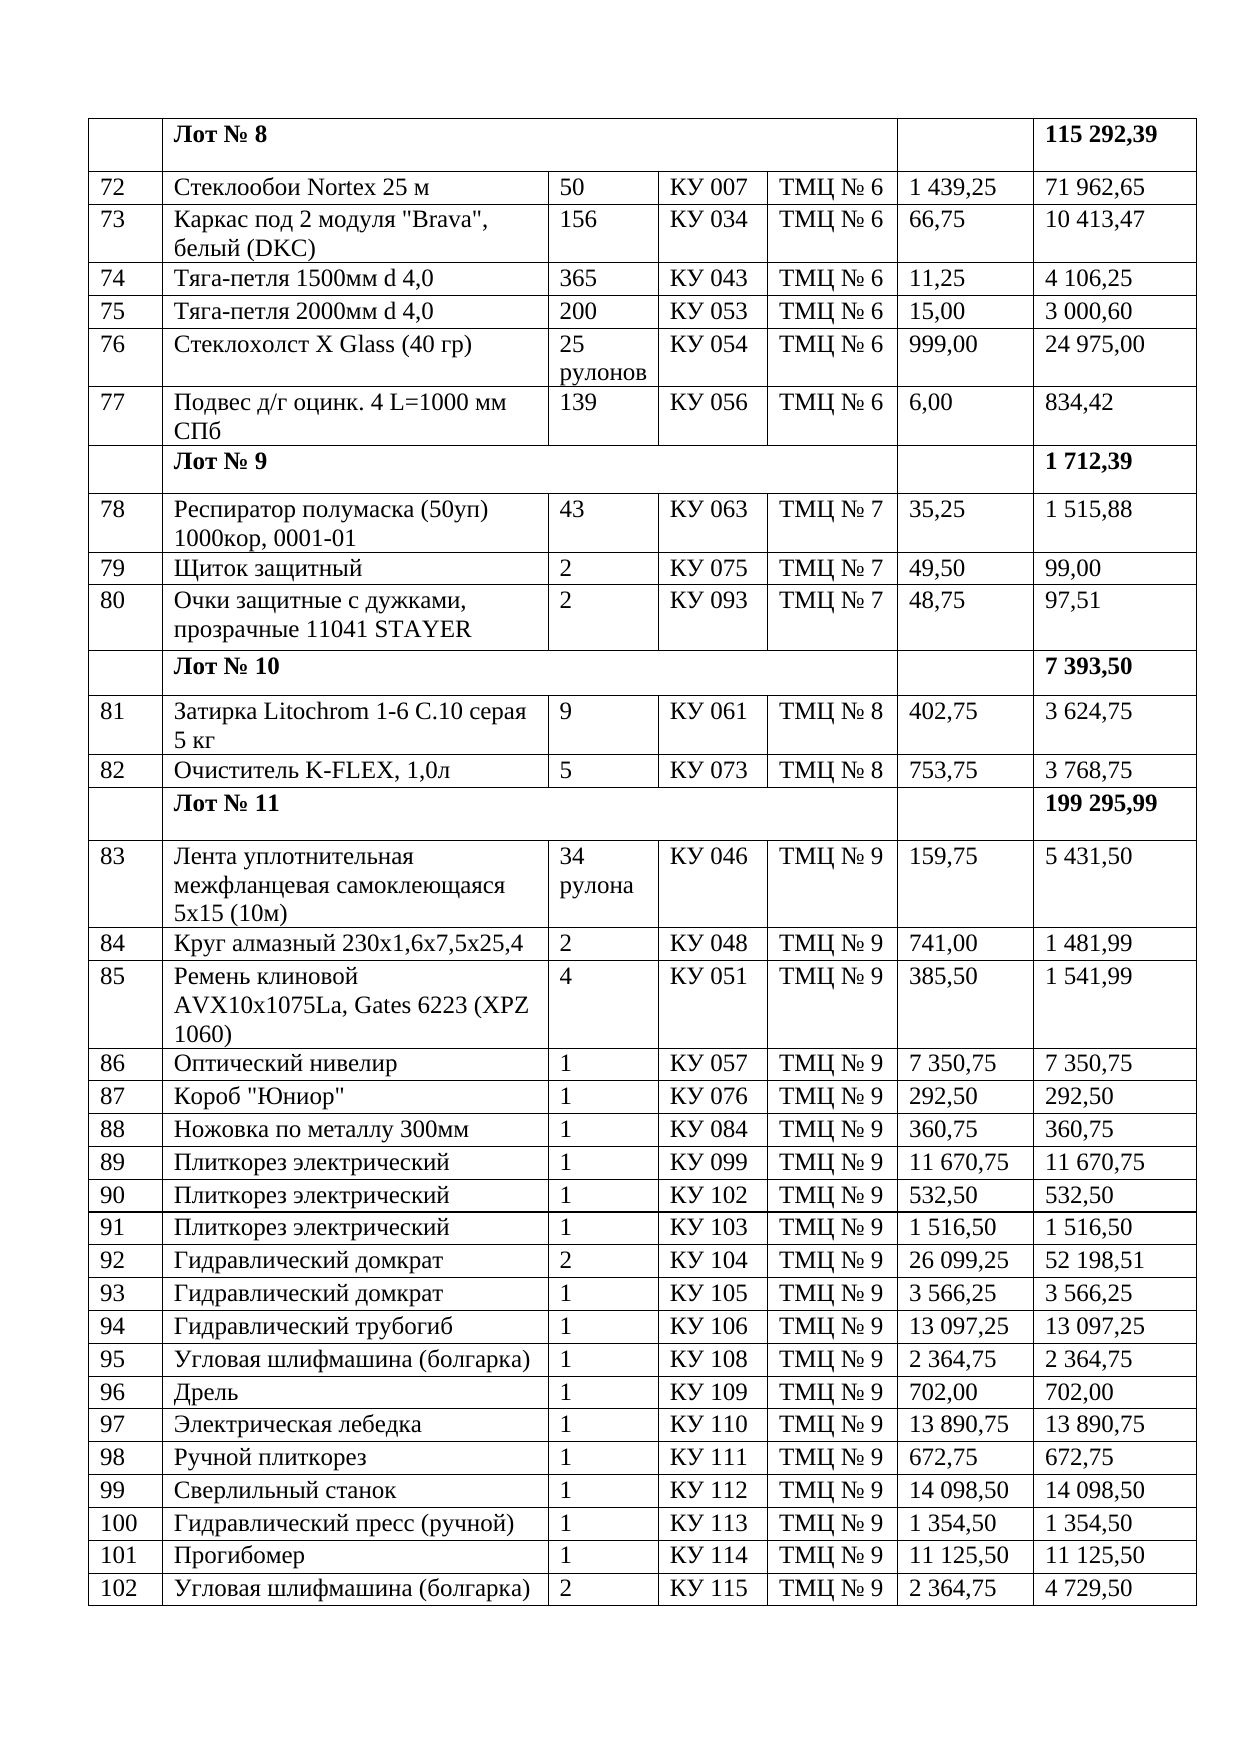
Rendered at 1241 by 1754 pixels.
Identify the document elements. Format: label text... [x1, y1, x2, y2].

table_cell Короб "Юниор" [163, 1081, 548, 1113]
table_cell 92 [89, 1245, 162, 1277]
table_cell ТМЦ № 9 [768, 1114, 897, 1146]
table_cell КУ 102 [659, 1180, 767, 1211]
table_cell 4 [549, 961, 658, 1047]
table_cell 6,00 [898, 387, 1033, 445]
table_cell КУ 051 [659, 961, 767, 1047]
table_cell 532,50 [1034, 1180, 1196, 1211]
table_cell КУ 061 [659, 696, 767, 754]
table_cell 90 [89, 1180, 162, 1211]
table_cell Сверлильный станок [163, 1475, 548, 1507]
table_cell 3 000,60 [1034, 296, 1196, 328]
table_cell 1 [549, 1344, 658, 1376]
table_cell 15,00 [898, 296, 1033, 328]
table_cell КУ 053 [659, 296, 767, 328]
table_cell 402,75 [898, 696, 1033, 754]
table_cell 360,75 [898, 1114, 1033, 1146]
table_cell Плиткорез электрический [163, 1147, 548, 1179]
table_cell 2 364,75 [898, 1574, 1033, 1605]
table_cell 98 [89, 1442, 162, 1474]
table_cell Каркас под 2 модуля "Brava", белый (DKC) [163, 205, 548, 262]
table_cell 81 [89, 696, 162, 754]
table_cell 72 [89, 172, 162, 203]
table_cell 91 [89, 1213, 162, 1244]
table_cell ТМЦ № 6 [768, 387, 897, 445]
table_cell 1 [549, 1475, 658, 1507]
table_cell 139 [549, 387, 658, 445]
table_cell 5 [549, 755, 658, 787]
table_cell ТМЦ № 7 [768, 494, 897, 552]
table_cell 199 295,99 [1034, 788, 1196, 840]
table_cell 14 098,50 [1034, 1475, 1196, 1507]
table_cell КУ 112 [659, 1475, 767, 1507]
table_cell 11 125,50 [1034, 1541, 1196, 1572]
table_cell 83 [89, 841, 162, 927]
table_cell ТМЦ № 9 [768, 1377, 897, 1408]
table_cell [898, 446, 1033, 493]
table_cell КУ 034 [659, 205, 767, 262]
table_cell Щиток защитный [163, 553, 548, 584]
table_cell 11 670,75 [1034, 1147, 1196, 1179]
table_cell КУ 103 [659, 1213, 767, 1244]
table_cell ТМЦ № 9 [768, 1147, 897, 1179]
table_cell 1 [549, 1114, 658, 1146]
table_cell 99 [89, 1475, 162, 1507]
table_cell 1 [549, 1442, 658, 1474]
table_cell 2 [549, 1245, 658, 1277]
table_cell ТМЦ № 9 [768, 1213, 897, 1244]
table_cell 43 [549, 494, 658, 552]
table_cell [89, 446, 162, 493]
table_cell 48,75 [898, 585, 1033, 650]
table_cell Оптический нивелир [163, 1049, 548, 1080]
table_cell 2 [549, 553, 658, 584]
table_cell 77 [89, 387, 162, 445]
table_cell ТМЦ № 9 [768, 1081, 897, 1113]
table_cell КУ 057 [659, 1049, 767, 1080]
table_cell 532,50 [898, 1180, 1033, 1211]
table_cell Угловая шлифмашина (болгарка) [163, 1344, 548, 1376]
table_cell 1 481,99 [1034, 928, 1196, 960]
table_cell 25 рулонов [549, 329, 658, 386]
table_cell 1 [549, 1278, 658, 1310]
table_cell 1 515,88 [1034, 494, 1196, 552]
table_cell 35,25 [898, 494, 1033, 552]
table_cell Гидравлический домкрат [163, 1278, 548, 1310]
table_cell Ножовка по металлу 300мм [163, 1114, 548, 1146]
table_cell 1 [549, 1147, 658, 1179]
table_cell Лот № 10 [163, 651, 897, 695]
table_cell ТМЦ № 6 [768, 205, 897, 262]
table_cell КУ 105 [659, 1278, 767, 1310]
table_cell 1 [549, 1409, 658, 1441]
table_cell Очки защитные с дужками, прозрачные 11041 STAYER [163, 585, 548, 650]
table_cell 2 364,75 [1034, 1344, 1196, 1376]
table_cell 1 [549, 1081, 658, 1113]
table_cell 49,50 [898, 553, 1033, 584]
table_cell 292,50 [898, 1081, 1033, 1113]
table_cell 1 [549, 1311, 658, 1343]
table_cell КУ 109 [659, 1377, 767, 1408]
table_cell КУ 114 [659, 1541, 767, 1572]
table_cell 2 [549, 1574, 658, 1605]
table_cell 3 566,25 [898, 1278, 1033, 1310]
table_cell 1 [549, 1508, 658, 1539]
table_cell КУ 073 [659, 755, 767, 787]
table_cell ТМЦ № 9 [768, 1541, 897, 1572]
table_cell 11,25 [898, 263, 1033, 295]
table_cell 1 354,50 [898, 1508, 1033, 1539]
table_cell 2 [549, 928, 658, 960]
table_cell Плиткорез электрический [163, 1213, 548, 1244]
table_cell 1 516,50 [1034, 1213, 1196, 1244]
table_cell 89 [89, 1147, 162, 1179]
table_cell 4 729,50 [1034, 1574, 1196, 1605]
table_cell КУ 007 [659, 172, 767, 203]
table_cell ТМЦ № 9 [768, 841, 897, 927]
table_cell 200 [549, 296, 658, 328]
table_cell КУ 075 [659, 553, 767, 584]
table_cell 1 712,39 [1034, 446, 1196, 493]
table_cell ТМЦ № 9 [768, 1442, 897, 1474]
table_cell 86 [89, 1049, 162, 1080]
table_cell 100 [89, 1508, 162, 1539]
table_cell ТМЦ № 9 [768, 1049, 897, 1080]
table_cell Гидравлический пресс (ручной) [163, 1508, 548, 1539]
table_cell Лот № 11 [163, 788, 897, 840]
table_cell 753,75 [898, 755, 1033, 787]
table_cell 1 541,99 [1034, 961, 1196, 1047]
table_cell КУ 099 [659, 1147, 767, 1179]
table_cell 74 [89, 263, 162, 295]
table_cell КУ 115 [659, 1574, 767, 1605]
table_cell 102 [89, 1574, 162, 1605]
table_cell 365 [549, 263, 658, 295]
table_cell Ручной плиткорез [163, 1442, 548, 1474]
table_cell ТМЦ № 7 [768, 585, 897, 650]
table_cell 14 098,50 [898, 1475, 1033, 1507]
table_cell 1 354,50 [1034, 1508, 1196, 1539]
table_cell 96 [89, 1377, 162, 1408]
table_cell 3 624,75 [1034, 696, 1196, 754]
table_cell 1 [549, 1377, 658, 1408]
table_cell [89, 651, 162, 695]
table_cell Угловая шлифмашина (болгарка) [163, 1574, 548, 1605]
table_cell ТМЦ № 9 [768, 928, 897, 960]
table_cell 99,00 [1034, 553, 1196, 584]
table_cell Ремень клиновой AVX10x1075La, Gates 6223 (XPZ 1060) [163, 961, 548, 1047]
table_cell КУ 084 [659, 1114, 767, 1146]
table_cell 156 [549, 205, 658, 262]
table_cell 13 097,25 [1034, 1311, 1196, 1343]
table_cell ТМЦ № 8 [768, 755, 897, 787]
table_cell 11 125,50 [898, 1541, 1033, 1572]
table_cell Электрическая лебедка [163, 1409, 548, 1441]
table_cell Тяга-петля 2000мм d 4,0 [163, 296, 548, 328]
table_cell 1 516,50 [898, 1213, 1033, 1244]
table_cell ТМЦ № 9 [768, 1574, 897, 1605]
table_cell 2 364,75 [898, 1344, 1033, 1376]
table_cell 672,75 [898, 1442, 1033, 1474]
table_cell ТМЦ № 9 [768, 1409, 897, 1441]
table_cell ТМЦ № 9 [768, 1475, 897, 1507]
table_cell Подвес д/г оцинк. 4 L=1000 мм СПб [163, 387, 548, 445]
table_cell [898, 788, 1033, 840]
table_cell 7 350,75 [898, 1049, 1033, 1080]
table_cell Дрель [163, 1377, 548, 1408]
table_cell ТМЦ № 9 [768, 1278, 897, 1310]
table_cell КУ 108 [659, 1344, 767, 1376]
table_cell Лента уплотнительная межфланцевая самоклеющаяся 5х15 (10м) [163, 841, 548, 927]
table_cell 11 670,75 [898, 1147, 1033, 1179]
table_cell 360,75 [1034, 1114, 1196, 1146]
table_cell КУ 093 [659, 585, 767, 650]
table_cell 52 198,51 [1034, 1245, 1196, 1277]
table_cell ТМЦ № 9 [768, 1508, 897, 1539]
table_cell Гидравлический домкрат [163, 1245, 548, 1277]
table_cell Лот № 9 [163, 446, 897, 493]
table_cell Очиститель K-FLEX, 1,0л [163, 755, 548, 787]
table_cell 79 [89, 553, 162, 584]
table_cell [89, 119, 162, 171]
table_cell Затирка Litochrom 1-6 С.10 серая 5 кг [163, 696, 548, 754]
table_cell Тяга-петля 1500мм d 4,0 [163, 263, 548, 295]
table_cell 82 [89, 755, 162, 787]
table_cell 1 [549, 1180, 658, 1211]
table_cell КУ 054 [659, 329, 767, 386]
table_cell Гидравлический трубогиб [163, 1311, 548, 1343]
table_cell 101 [89, 1541, 162, 1572]
table_cell ТМЦ № 6 [768, 296, 897, 328]
table_cell [89, 788, 162, 840]
table_cell 1 [549, 1049, 658, 1080]
table_cell КУ 056 [659, 387, 767, 445]
table_cell 3 768,75 [1034, 755, 1196, 787]
table_cell 702,00 [1034, 1377, 1196, 1408]
table_cell 1 439,25 [898, 172, 1033, 203]
table_cell 13 097,25 [898, 1311, 1033, 1343]
table_cell 4 106,25 [1034, 263, 1196, 295]
table_cell 115 292,39 [1034, 119, 1196, 171]
table_cell 24 975,00 [1034, 329, 1196, 386]
table_cell 66,75 [898, 205, 1033, 262]
table_cell Респиратор полумаска (50уп) 1000кор, 0001-01 [163, 494, 548, 552]
table_cell 94 [89, 1311, 162, 1343]
table_cell Лот № 8 [163, 119, 897, 171]
table_cell 34 рулона [549, 841, 658, 927]
table_cell 385,50 [898, 961, 1033, 1047]
table_cell ТМЦ № 9 [768, 1245, 897, 1277]
table_cell Прогибомер [163, 1541, 548, 1572]
table_cell 7 393,50 [1034, 651, 1196, 695]
table_cell 85 [89, 961, 162, 1047]
table_cell ТМЦ № 9 [768, 961, 897, 1047]
table_cell КУ 063 [659, 494, 767, 552]
table_cell ТМЦ № 6 [768, 329, 897, 386]
table_cell 97 [89, 1409, 162, 1441]
table_cell 75 [89, 296, 162, 328]
table_cell 78 [89, 494, 162, 552]
table_cell ТМЦ № 8 [768, 696, 897, 754]
table_cell КУ 043 [659, 263, 767, 295]
table_cell Стеклообои Nortex 25 м [163, 172, 548, 203]
table_cell 84 [89, 928, 162, 960]
table_cell 1 [549, 1541, 658, 1572]
table_cell 87 [89, 1081, 162, 1113]
table_cell 7 350,75 [1034, 1049, 1196, 1080]
table_cell 702,00 [898, 1377, 1033, 1408]
table_cell ТМЦ № 6 [768, 172, 897, 203]
table_cell 1 [549, 1213, 658, 1244]
table_cell ТМЦ № 9 [768, 1180, 897, 1211]
table_cell [898, 651, 1033, 695]
table_cell КУ 046 [659, 841, 767, 927]
table_cell 71 962,65 [1034, 172, 1196, 203]
table_cell 9 [549, 696, 658, 754]
table_cell КУ 106 [659, 1311, 767, 1343]
table_cell 76 [89, 329, 162, 386]
table_cell 672,75 [1034, 1442, 1196, 1474]
table_cell 97,51 [1034, 585, 1196, 650]
table_cell 88 [89, 1114, 162, 1146]
table_cell КУ 048 [659, 928, 767, 960]
table_cell 292,50 [1034, 1081, 1196, 1113]
table_cell ТМЦ № 9 [768, 1344, 897, 1376]
table_cell КУ 111 [659, 1442, 767, 1474]
table_cell Плиткорез электрический [163, 1180, 548, 1211]
table_cell 834,42 [1034, 387, 1196, 445]
table_cell Круг алмазный 230х1,6х7,5х25,4 [163, 928, 548, 960]
table_cell 50 [549, 172, 658, 203]
table_cell 26 099,25 [898, 1245, 1033, 1277]
table_cell 5 431,50 [1034, 841, 1196, 927]
table_cell 13 890,75 [1034, 1409, 1196, 1441]
table_cell 73 [89, 205, 162, 262]
table_cell 3 566,25 [1034, 1278, 1196, 1310]
table_cell 741,00 [898, 928, 1033, 960]
table_cell ТМЦ № 6 [768, 263, 897, 295]
table_cell 999,00 [898, 329, 1033, 386]
table_cell 80 [89, 585, 162, 650]
table_cell Стеклохолст X Glass (40 гр) [163, 329, 548, 386]
table_cell КУ 104 [659, 1245, 767, 1277]
table_cell 10 413,47 [1034, 205, 1196, 262]
table_cell ТМЦ № 7 [768, 553, 897, 584]
table_cell 159,75 [898, 841, 1033, 927]
table_cell [898, 119, 1033, 171]
table_cell 2 [549, 585, 658, 650]
table_cell 13 890,75 [898, 1409, 1033, 1441]
table_cell КУ 110 [659, 1409, 767, 1441]
table_cell КУ 076 [659, 1081, 767, 1113]
table_cell ТМЦ № 9 [768, 1311, 897, 1343]
table_cell КУ 113 [659, 1508, 767, 1539]
table_cell 95 [89, 1344, 162, 1376]
table_cell 93 [89, 1278, 162, 1310]
